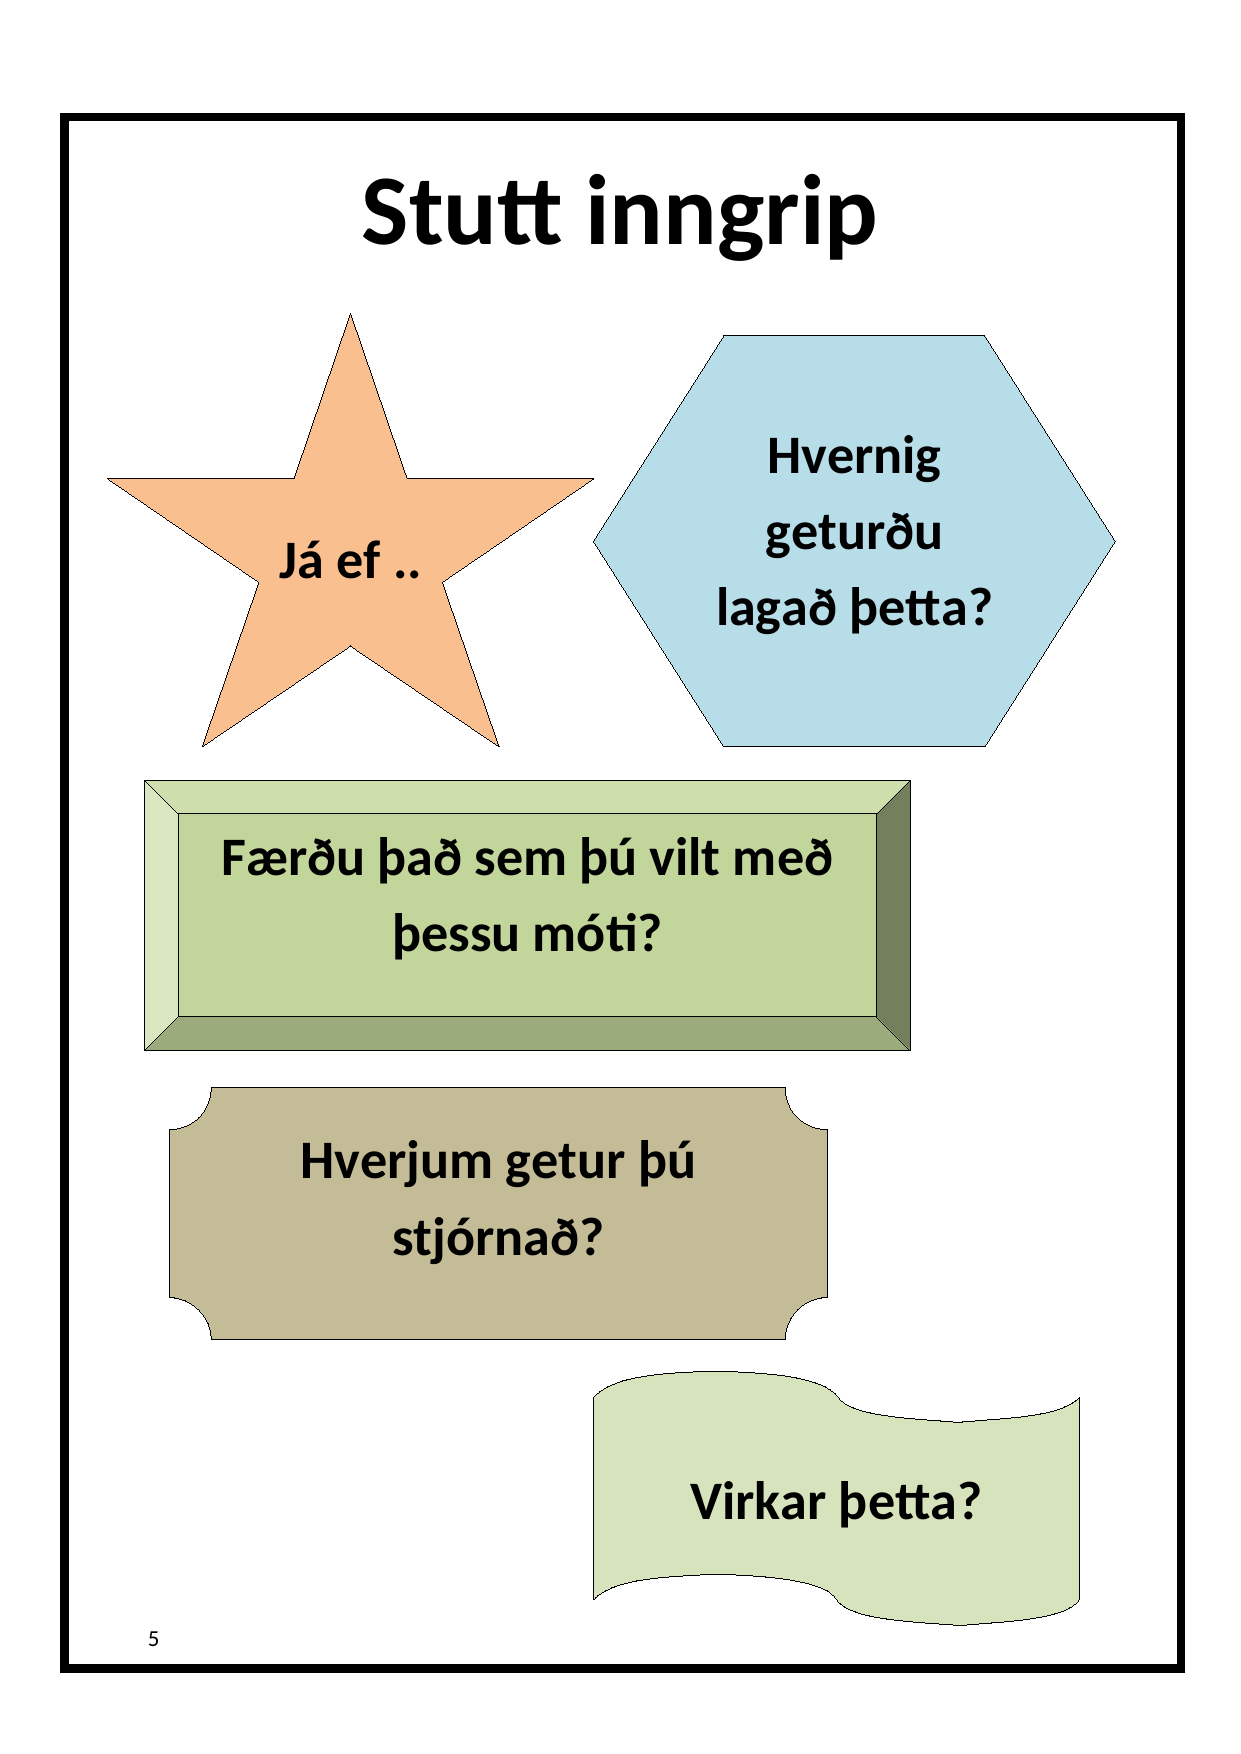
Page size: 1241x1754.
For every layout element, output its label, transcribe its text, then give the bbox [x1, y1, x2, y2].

text Stutt inngrip [148, 148, 1092, 270]
